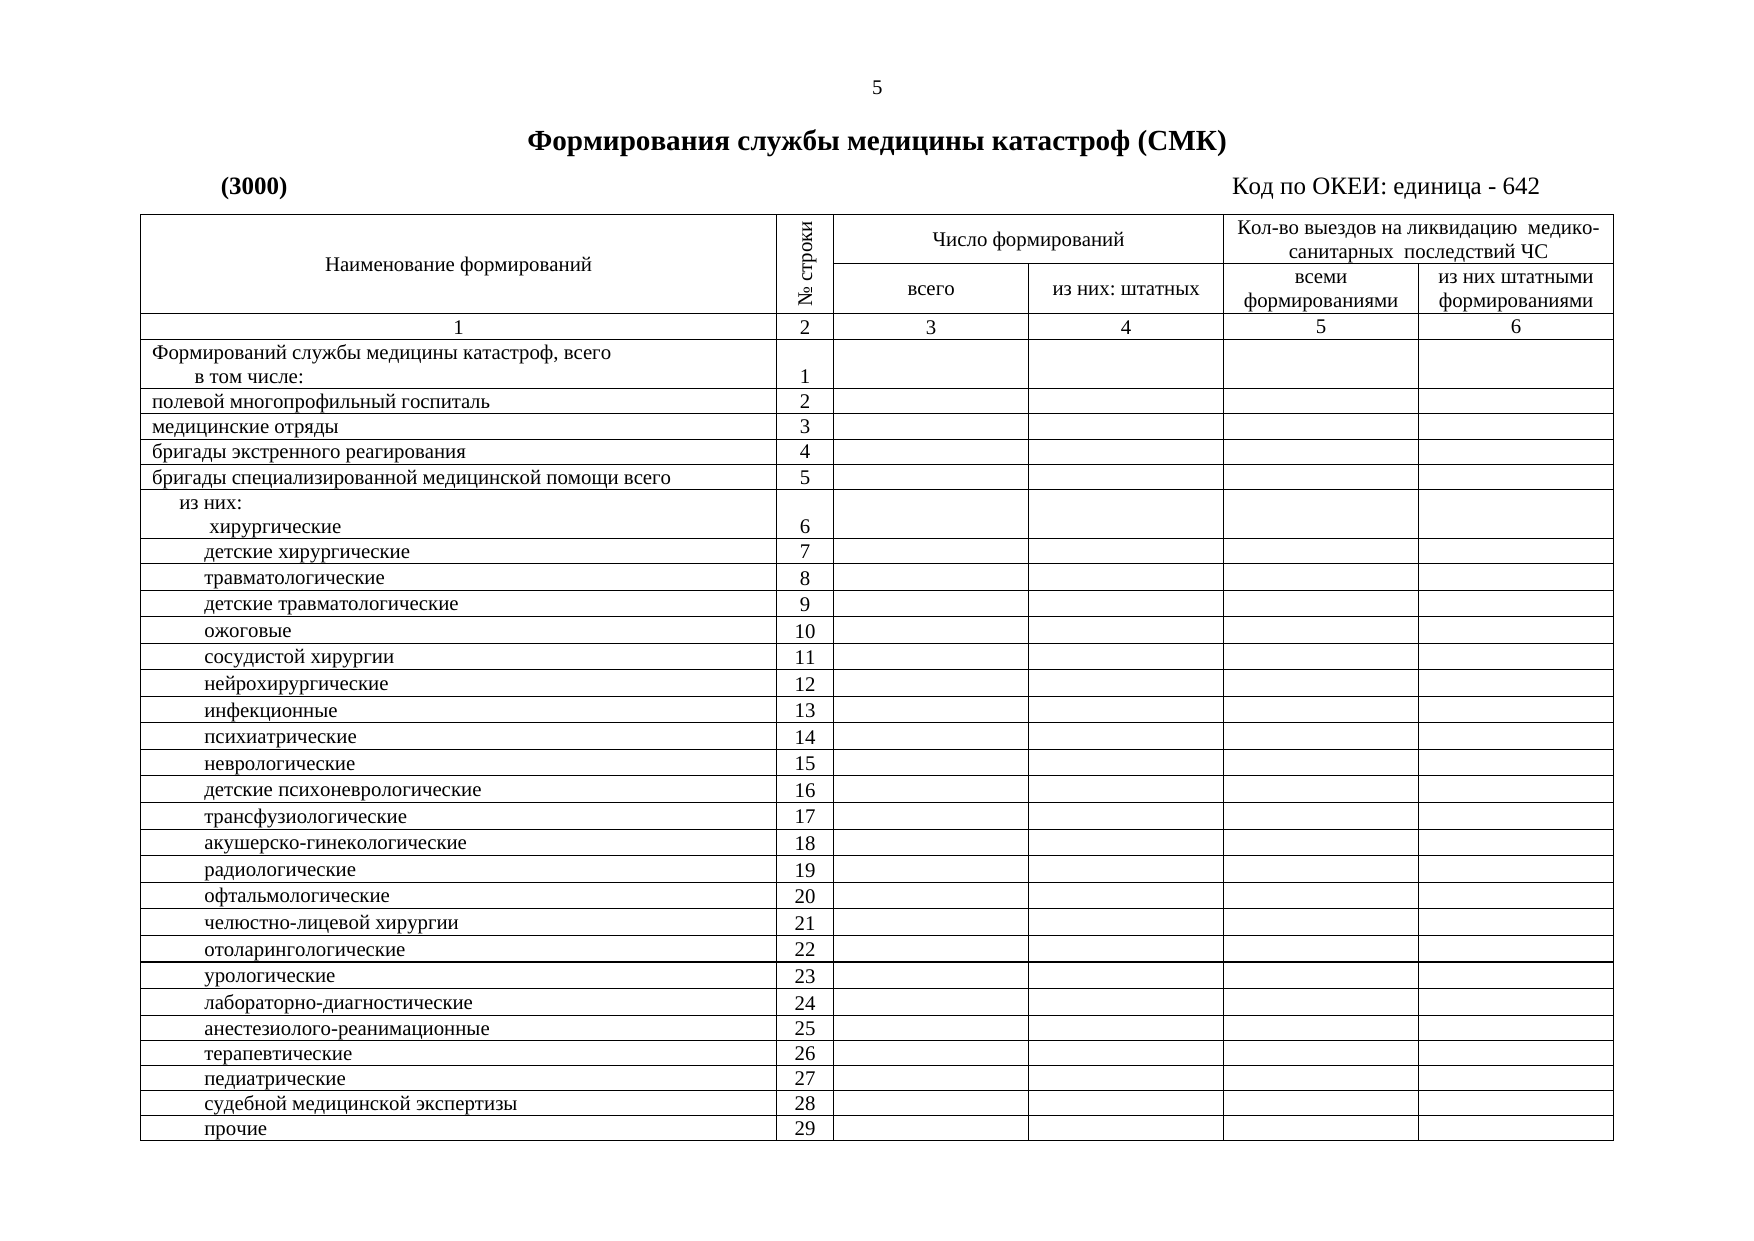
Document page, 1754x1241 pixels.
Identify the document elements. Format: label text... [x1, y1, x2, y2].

table_cell [834, 617, 1028, 643]
table_cell [1029, 539, 1223, 563]
table_cell [1029, 856, 1223, 882]
table_cell ожоговые [141, 617, 776, 643]
table_cell [1224, 591, 1418, 616]
table_cell травматологические [141, 564, 776, 589]
table_cell [1029, 776, 1223, 802]
text Формирования службы медицины катастроф (СМК) [77, 123, 1677, 157]
table_cell 27 [777, 1066, 833, 1090]
table_cell медицинские отряды [141, 414, 776, 438]
table_cell [1224, 670, 1418, 696]
text (3000) Код по ОКЕИ: единица - 642 [77, 171, 1677, 214]
table_cell нейрохирургические [141, 670, 776, 696]
table_cell 23 [777, 963, 833, 988]
table_cell 29 [777, 1116, 833, 1140]
table_cell [834, 1041, 1028, 1065]
table_cell [1029, 1041, 1223, 1065]
table_cell [834, 1016, 1028, 1039]
table_cell [834, 936, 1028, 961]
table_cell лабораторно-диагностические [141, 989, 776, 1014]
table_cell [1224, 340, 1418, 388]
table_header Число формирований [834, 215, 1223, 263]
table_cell [1224, 617, 1418, 643]
table_cell [1419, 883, 1613, 908]
table_cell 6 [777, 490, 833, 538]
table_cell 2 [777, 314, 833, 339]
table_cell прочие [141, 1116, 776, 1140]
table_cell [834, 803, 1028, 828]
table_cell [1224, 1016, 1418, 1039]
table_cell 16 [777, 776, 833, 802]
table_cell [1029, 564, 1223, 589]
table_cell 6 [1419, 314, 1613, 339]
table_cell [1224, 803, 1418, 828]
table_cell [1419, 750, 1613, 775]
table_cell [1419, 856, 1613, 882]
table_cell [1029, 830, 1223, 855]
table_cell всеми формированиями [1224, 264, 1418, 312]
table_cell [834, 670, 1028, 696]
table_cell [1224, 1116, 1418, 1140]
table_cell [834, 465, 1028, 489]
table_cell [1029, 963, 1223, 988]
table_cell бригады экстренного реагирования [141, 440, 776, 463]
table_cell детские психоневрологические [141, 776, 776, 802]
table_cell [1029, 644, 1223, 669]
table_cell [1224, 644, 1418, 669]
table_cell из них: штатных [1029, 264, 1223, 312]
table_cell 19 [777, 856, 833, 882]
table_cell [834, 1116, 1028, 1140]
table_cell [1224, 963, 1418, 988]
table_cell [1419, 670, 1613, 696]
table_cell [1419, 539, 1613, 563]
table_cell [1224, 697, 1418, 722]
table_cell 1 [777, 340, 833, 388]
table_cell [1029, 1116, 1223, 1140]
table_cell [834, 564, 1028, 589]
table_cell 5 [777, 465, 833, 489]
table_cell [1224, 414, 1418, 438]
table_cell [1419, 644, 1613, 669]
table_cell [1419, 564, 1613, 589]
table_cell урологические [141, 963, 776, 988]
table_cell [834, 883, 1028, 908]
table_cell [1419, 830, 1613, 855]
table_cell [1029, 803, 1223, 828]
table_cell [1029, 936, 1223, 961]
table_cell [1224, 989, 1418, 1014]
table_cell [834, 539, 1028, 563]
table_cell инфекционные [141, 697, 776, 722]
table_cell [834, 856, 1028, 882]
table_cell 5 [1224, 314, 1418, 339]
table_cell [1029, 490, 1223, 538]
table_cell [1419, 591, 1613, 616]
table_cell [834, 776, 1028, 802]
table_cell [1419, 989, 1613, 1014]
table_cell [1419, 1016, 1613, 1039]
table_cell [1029, 591, 1223, 616]
table_cell 3 [834, 314, 1028, 339]
table_cell [1029, 414, 1223, 438]
table_cell радиологические [141, 856, 776, 882]
table_cell [1029, 1016, 1223, 1039]
table_cell акушерско-гинекологические [141, 830, 776, 855]
table_cell [1419, 909, 1613, 935]
table_cell [834, 644, 1028, 669]
table_cell 15 [777, 750, 833, 775]
table_cell 14 [777, 723, 833, 749]
table_cell [1224, 389, 1418, 413]
table_cell [1029, 697, 1223, 722]
table_cell [1224, 723, 1418, 749]
table_cell 13 [777, 697, 833, 722]
table_cell 25 [777, 1016, 833, 1039]
table_cell [1419, 490, 1613, 538]
table_cell из них: хирургические [141, 490, 776, 538]
table_cell [1224, 1041, 1418, 1065]
table_cell [1419, 340, 1613, 388]
table_cell трансфузиологические [141, 803, 776, 828]
table_cell [1224, 1066, 1418, 1090]
table_cell [834, 697, 1028, 722]
table_cell [1224, 856, 1418, 882]
table_header Наименование формирований [141, 215, 776, 312]
table_cell 17 [777, 803, 833, 828]
table_cell [1029, 340, 1223, 388]
table_cell [1029, 389, 1223, 413]
table_cell детские травматологические [141, 591, 776, 616]
table_cell 20 [777, 883, 833, 908]
table_cell судебной медицинской экспертизы [141, 1091, 776, 1115]
table_cell 12 [777, 670, 833, 696]
table_cell [834, 723, 1028, 749]
table_cell [1029, 883, 1223, 908]
table_cell [834, 963, 1028, 988]
table_cell [834, 340, 1028, 388]
table_cell [1419, 697, 1613, 722]
table_cell [1029, 670, 1223, 696]
table_cell [1419, 1091, 1613, 1115]
table_cell [834, 909, 1028, 935]
table_cell офтальмологические [141, 883, 776, 908]
table_cell [1224, 539, 1418, 563]
table_cell отоларингологические [141, 936, 776, 961]
table_cell [1224, 1091, 1418, 1115]
table_cell [1419, 936, 1613, 961]
table_cell психиатрические [141, 723, 776, 749]
table_cell 7 [777, 539, 833, 563]
table_cell 21 [777, 909, 833, 935]
table_cell [1419, 776, 1613, 802]
table_cell всего [834, 264, 1028, 312]
table_cell [1029, 440, 1223, 463]
table_cell [834, 440, 1028, 463]
table_cell [1029, 1091, 1223, 1115]
table_cell [834, 830, 1028, 855]
table_cell 3 [777, 414, 833, 438]
table_cell 26 [777, 1041, 833, 1065]
table_cell [1224, 936, 1418, 961]
table_cell полевой многопрофильный госпиталь [141, 389, 776, 413]
table_cell [1419, 803, 1613, 828]
table_cell [834, 1091, 1028, 1115]
table_cell [1419, 1116, 1613, 1140]
table_cell [1419, 440, 1613, 463]
table_cell [1224, 883, 1418, 908]
table_cell сосудистой хирургии [141, 644, 776, 669]
table_cell педиатрические [141, 1066, 776, 1090]
table_cell 28 [777, 1091, 833, 1115]
table_cell [834, 750, 1028, 775]
table_cell 4 [777, 440, 833, 463]
table_cell [834, 389, 1028, 413]
table_cell [834, 989, 1028, 1014]
table_header Кол-во выездов на ликвидацию медико-санитарных последствий ЧС [1224, 215, 1613, 263]
table_cell [834, 591, 1028, 616]
table_cell [1419, 1066, 1613, 1090]
table_cell 22 [777, 936, 833, 961]
table_cell бригады специализированной медицинской помощи всего [141, 465, 776, 489]
table_cell [1029, 465, 1223, 489]
table_cell [1419, 414, 1613, 438]
table_cell [1224, 440, 1418, 463]
table_cell [1029, 723, 1223, 749]
table_cell неврологические [141, 750, 776, 775]
table_cell [1224, 830, 1418, 855]
table_cell 9 [777, 591, 833, 616]
table_cell [1224, 490, 1418, 538]
table_cell [1224, 465, 1418, 489]
table_cell 2 [777, 389, 833, 413]
table_cell [1029, 1066, 1223, 1090]
table_cell Формирований службы медицины катастроф, всего в том числе: [141, 340, 776, 388]
table_cell из них штатными формированиями [1419, 264, 1613, 312]
table_cell [834, 1066, 1028, 1090]
table_cell [1419, 465, 1613, 489]
table_cell [834, 490, 1028, 538]
table_cell 18 [777, 830, 833, 855]
table_cell [1419, 1041, 1613, 1065]
table_cell [1224, 564, 1418, 589]
table_cell [1029, 989, 1223, 1014]
table_cell 24 [777, 989, 833, 1014]
table_cell челюстно-лицевой хирургии [141, 909, 776, 935]
table_cell [1029, 750, 1223, 775]
table_cell 10 [777, 617, 833, 643]
table_cell детские хирургические [141, 539, 776, 563]
table_cell [1419, 617, 1613, 643]
table_cell [1419, 389, 1613, 413]
table_cell 4 [1029, 314, 1223, 339]
table_cell [1419, 963, 1613, 988]
table_cell [1224, 750, 1418, 775]
table_cell [1419, 723, 1613, 749]
table_cell [1224, 776, 1418, 802]
table_cell терапевтические [141, 1041, 776, 1065]
table_cell 8 [777, 564, 833, 589]
table_cell 1 [141, 314, 776, 339]
table_cell 11 [777, 644, 833, 669]
table_cell [1029, 617, 1223, 643]
table_cell [1029, 909, 1223, 935]
table_cell анестезиолого-реанимационные [141, 1016, 776, 1039]
table_header № строки [777, 215, 833, 312]
table_cell [834, 414, 1028, 438]
table_cell [1224, 909, 1418, 935]
